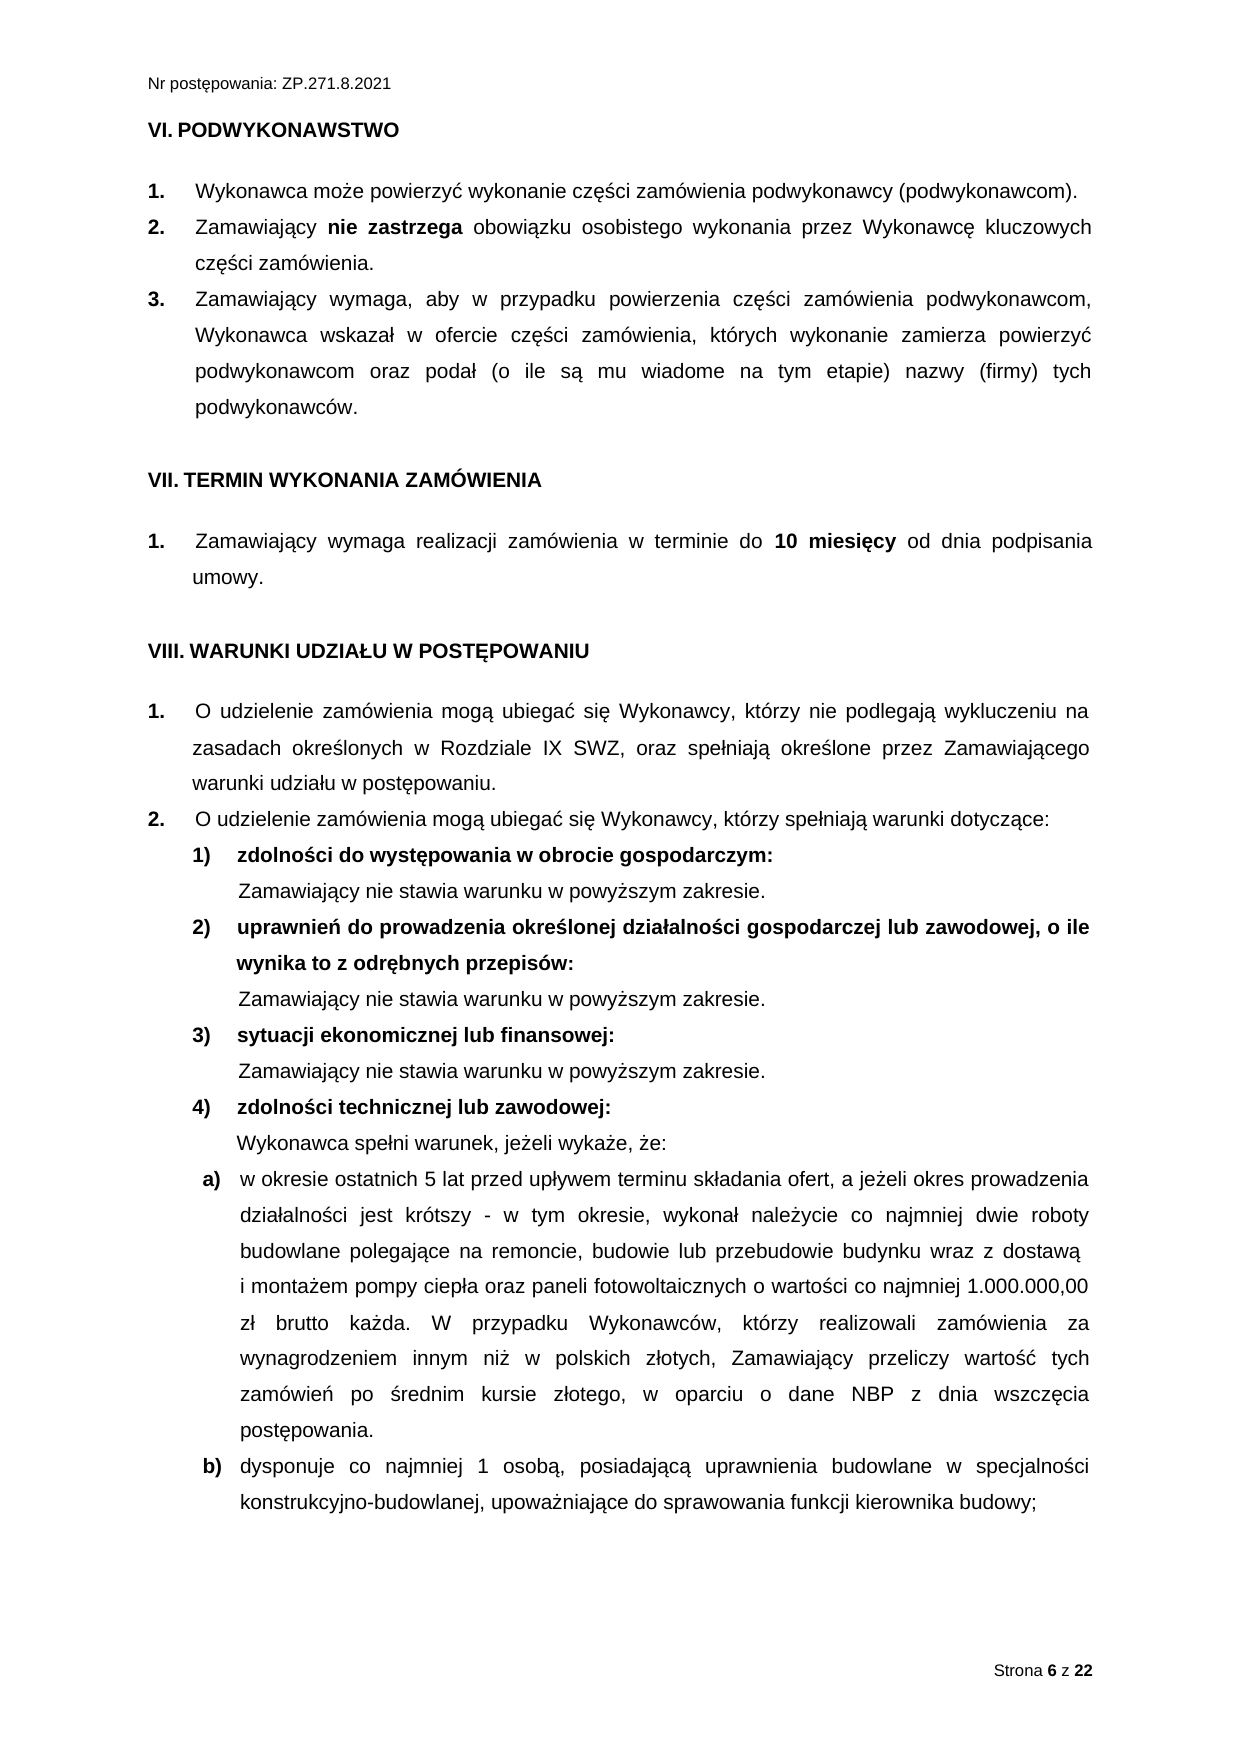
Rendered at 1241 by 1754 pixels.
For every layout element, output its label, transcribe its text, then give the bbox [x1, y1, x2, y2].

list uprawnień do prowadzenia określonej działalności gospodarczej lub zawodowej, o ile wynika to z odrębnych przepisów: [192, 915, 1090, 975]
text Zamawiający nie stawia warunku w powyższym zakresie. [238, 987, 1090, 1011]
list Zamawiający nie zastrzega obowiązku osobistego wykonania przez Wykonawcę kluczowych części zamówienia. [148, 215, 1092, 275]
text Zamawiający nie stawia warunku w powyższym zakresie. [238, 1059, 1090, 1083]
list Wykonawca może powierzyć wykonanie części zamówienia podwykonawcy (podwykonawcom). [148, 179, 1092, 203]
list Zamawiający wymaga, aby w przypadku powierzenia części zamówienia podwykonawcom, Wykonawca wskazał w ofercie części zamówienia, których wykonanie zamierza powierzyć podwykonawcom oraz podał (o ile są mu wiadome na tym etapie) nazwy (firmy) tych podwykonawców. [148, 287, 1092, 419]
list dysponuje co najmniej 1 osobą, posiadającą uprawnienia budowlane w specjalności konstrukcyjno-budowlanej, upoważniające do sprawowania funkcji kierownika budowy; [202, 1454, 1090, 1514]
list O udzielenie zamówienia mogą ubiegać się Wykonawcy, którzy nie podlegają wykluczeniu na zasadach określonych w Rozdziale IX SWZ, oraz spełniają określone przez Zamawiającego warunki udziału w postępowaniu. [148, 699, 1090, 795]
list zdolności technicznej lub zawodowej: [192, 1095, 1090, 1119]
list zdolności do występowania w obrocie gospodarczym: [192, 843, 1090, 867]
list WARUNKI UDZIAŁU W POSTĘPOWANIU [148, 638, 1092, 662]
text Zamawiający nie stawia warunku w powyższym zakresie. [238, 879, 1090, 903]
list w okresie ostatnich 5 lat przed upływem terminu składania ofert, a jeżeli okres prowadzenia działalności jest krótszy - w tym okresie, wykonał należycie co najmniej dwie roboty budowlane polegające na remoncie, budowie lub przebudowie budynku wraz z dostawą i montażem pompy ciepła oraz paneli fotowoltaicznych o wartości co najmniej 1.000.000,00 zł brutto każda. W przypadku Wykonawców, którzy realizowali zamówienia za wynagrodzeniem innym niż w polskich złotych, Zamawiający przeliczy wartość tych zamówień po średnim kursie złotego, w oparciu o dane NBP z dnia wszczęcia postępowania. [202, 1167, 1090, 1442]
list sytuacji ekonomicznej lub finansowej: [192, 1023, 1090, 1047]
list TERMIN WYKONANIA ZAMÓWIENIA [148, 468, 1092, 492]
list O udzielenie zamówienia mogą ubiegać się Wykonawcy, którzy spełniają warunki dotyczące: [148, 807, 1090, 831]
list Zamawiający wymaga realizacji zamówienia w terminie do 10 miesięcy od dnia podpisania umowy. [148, 529, 1092, 589]
text Wykonawca spełni warunek, jeżeli wykaże, że: [236, 1131, 1090, 1154]
list PODWYKONAWSTWO [148, 118, 1092, 142]
